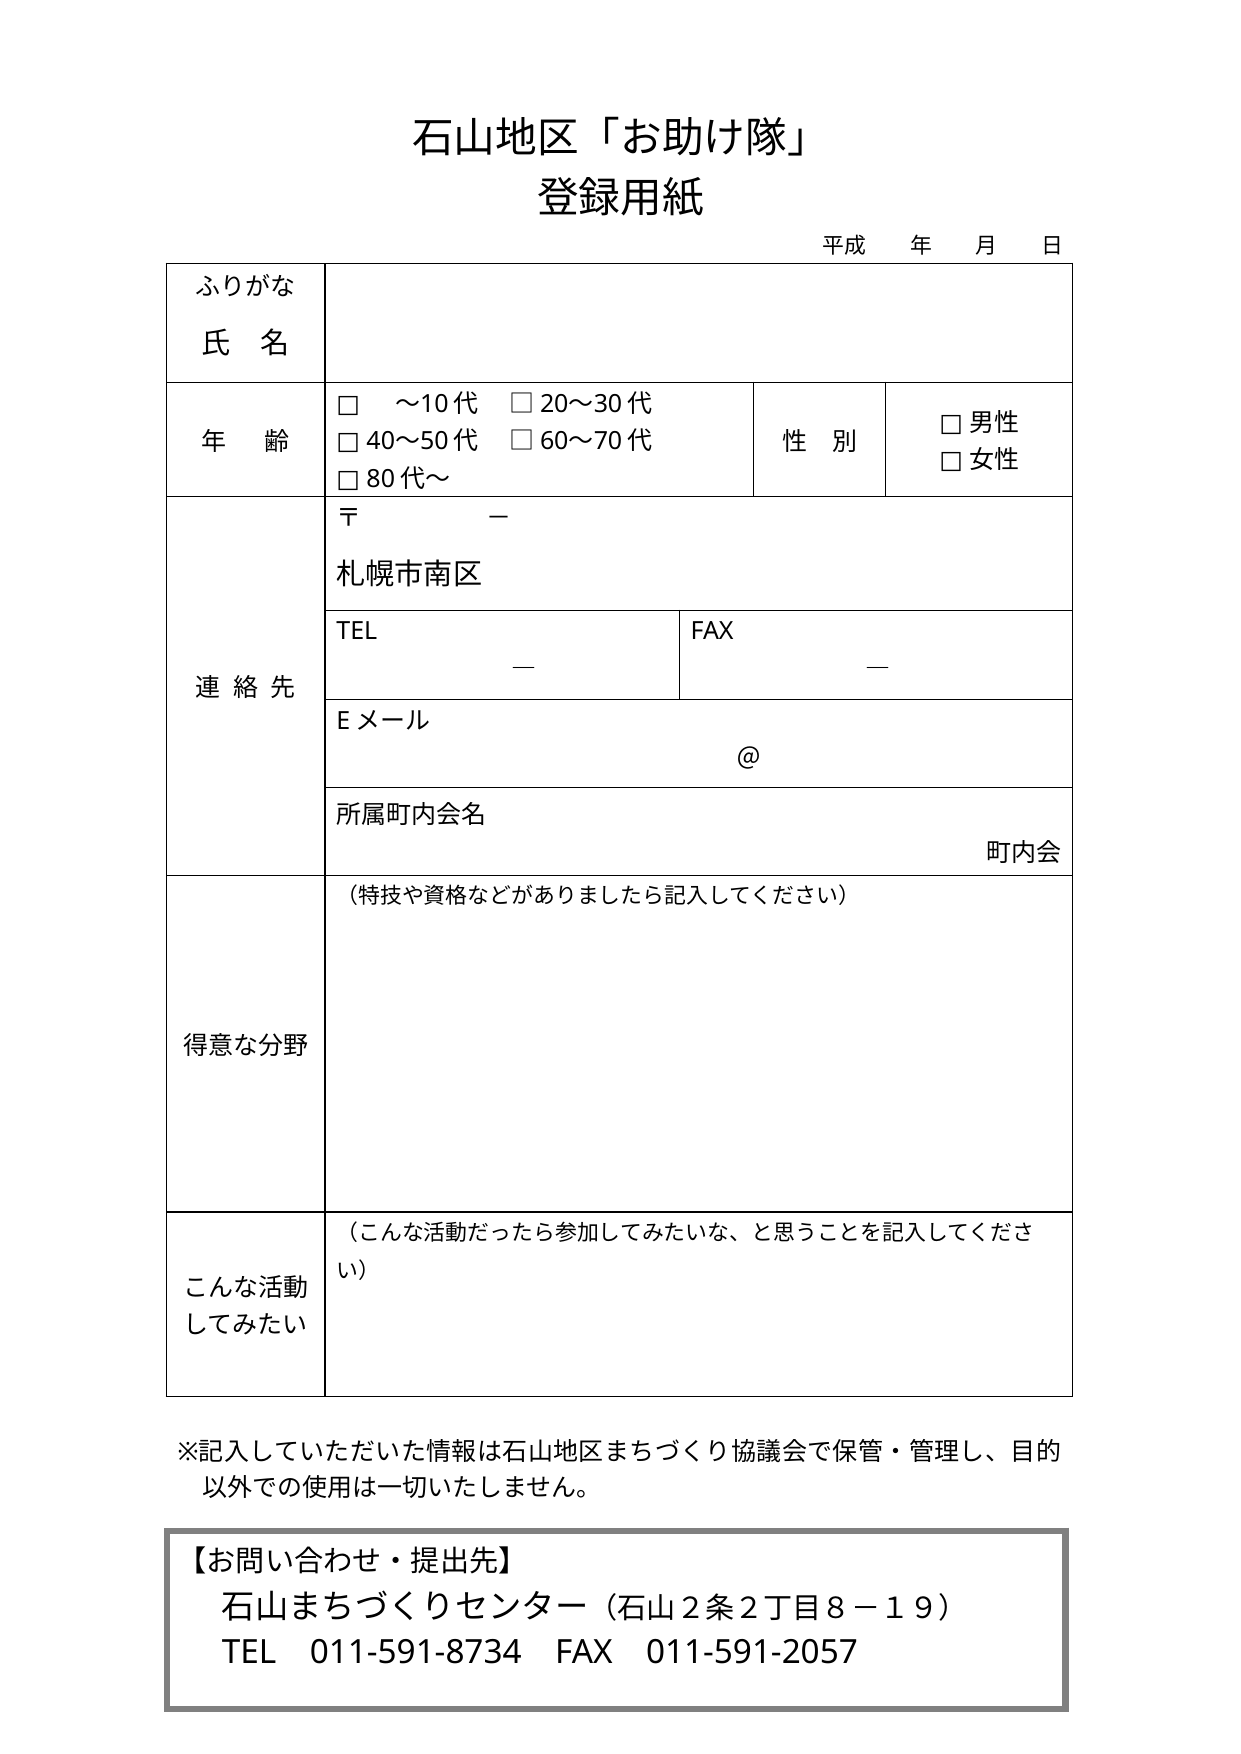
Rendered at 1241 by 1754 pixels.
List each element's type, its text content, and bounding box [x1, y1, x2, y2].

table_cell Eメール ＠ [326, 700, 1072, 787]
text 【お問い合わせ・提出先】 [177, 1538, 1062, 1580]
table_cell 所属町内会名 町内会 [326, 788, 1072, 874]
text ※記入していただいた情報は石山地区まちづくり協議会で保管・管理し、目的以外での使用は一切いたしません。 [177, 1431, 1063, 1504]
table_cell FAX ― [680, 611, 1072, 699]
table_cell 連絡先 [167, 497, 324, 874]
text TEL 011-591-8734 FAX 011-591-2057 [221, 1628, 1062, 1674]
table_cell （こんな活動だったら参加してみたいな、と思うことを記入してください） [326, 1213, 1072, 1396]
table_cell □ 男性 □ 女性 [886, 383, 1072, 496]
table_cell TEL ― [326, 611, 679, 699]
text 平成 年 月 日 [177, 225, 1063, 262]
table_cell 性 別 [754, 383, 885, 496]
table_cell □ 10～10代 □ 20～30代 □ 40～50代 □ 60～70代 □ 80代～ [326, 383, 753, 496]
table_cell 得意な分野 [167, 876, 324, 1211]
table_cell 年齢 [167, 383, 324, 496]
table_header [326, 264, 1072, 382]
table_cell こんな活動 してみたい [167, 1213, 324, 1396]
table_cell 〒 － 札幌市南区 [326, 497, 1072, 609]
text 登録用紙 [177, 164, 1063, 225]
text 石山まちづくりセンター（石山２条２丁目８－１９） [221, 1580, 1062, 1628]
table_header ふりがな 氏 名 [167, 264, 324, 382]
text 石山地区「お助け隊」 [177, 104, 1063, 164]
table_cell （特技や資格などがありましたら記入してください） [326, 876, 1072, 1211]
